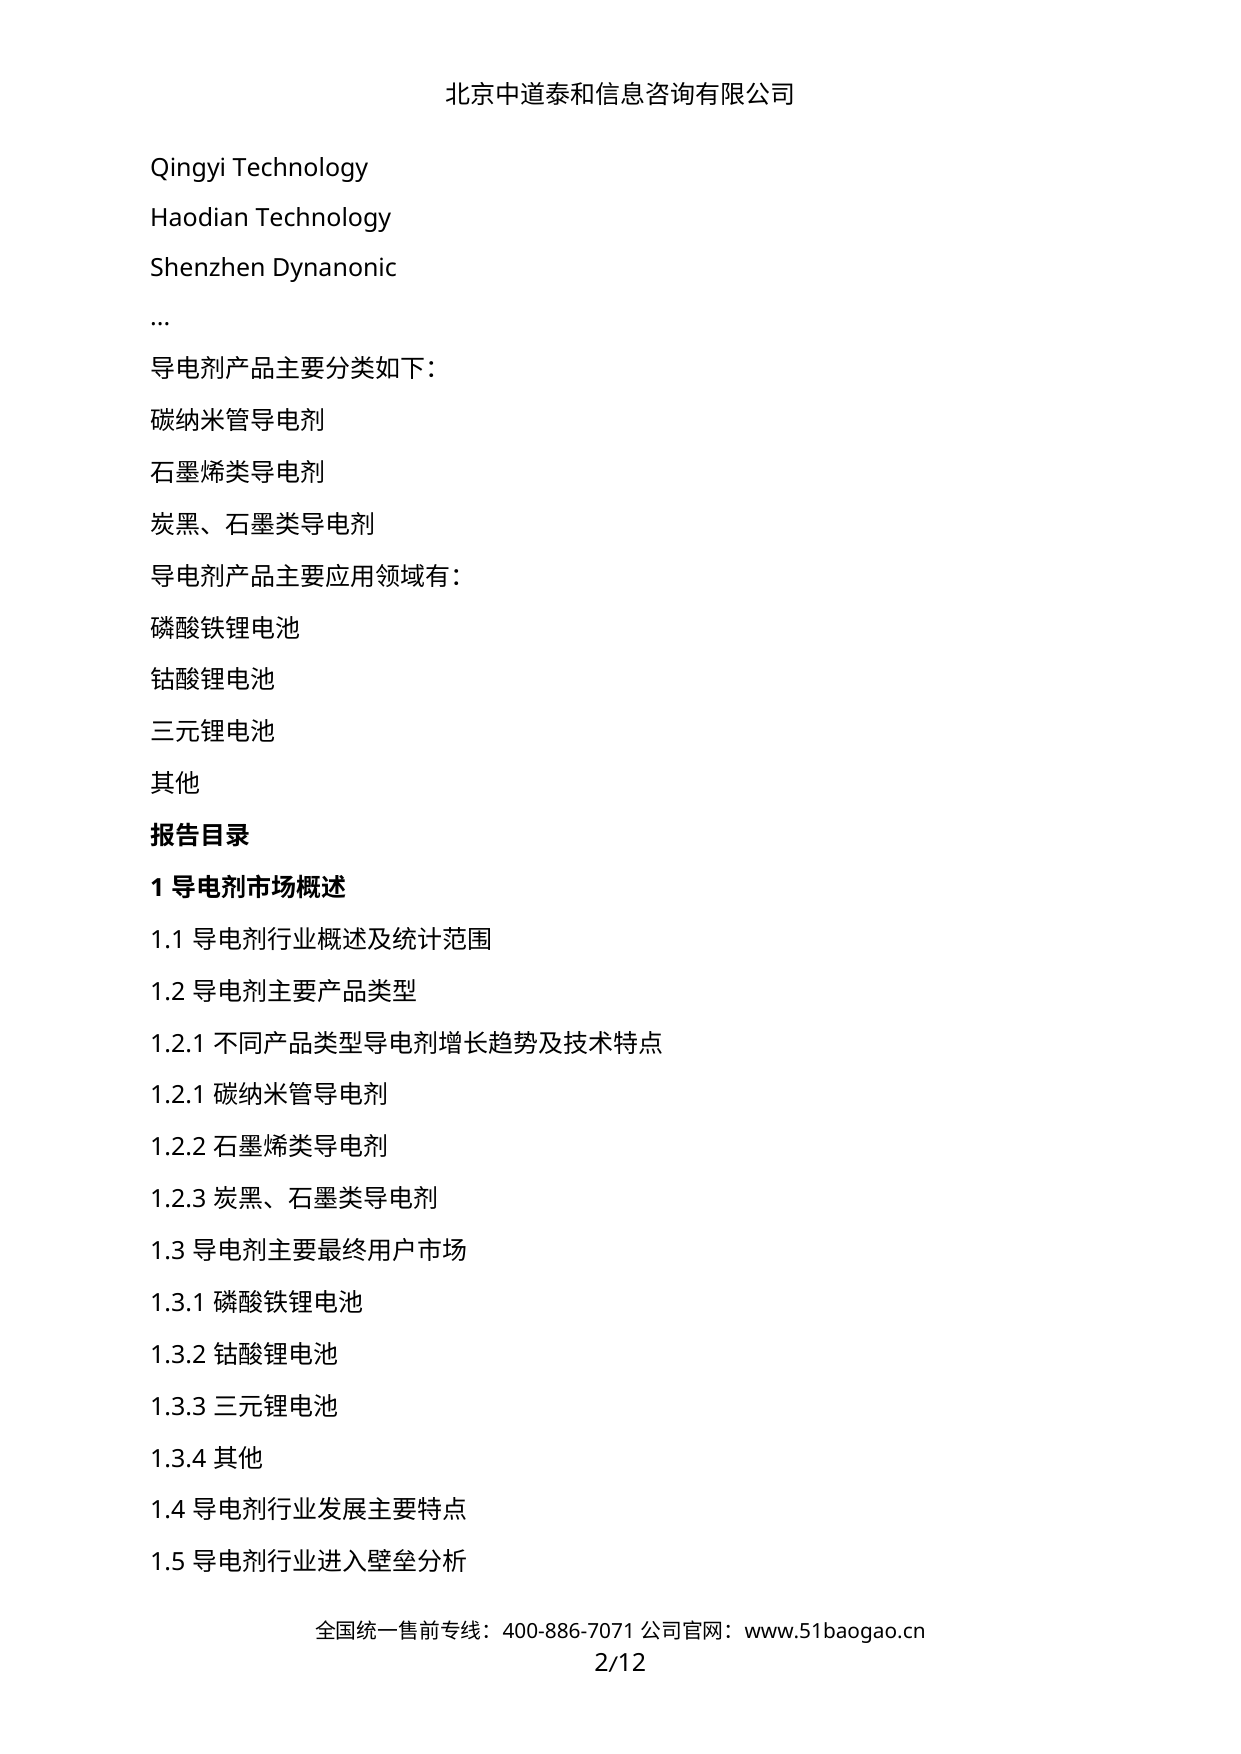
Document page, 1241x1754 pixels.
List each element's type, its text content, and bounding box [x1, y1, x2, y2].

text Haodian Technology [150, 200, 1090, 234]
text 其他 [150, 764, 1090, 800]
text ... [150, 299, 1090, 333]
text 导电剂产品主要应用领域有： [150, 556, 1090, 592]
text 1.2.3 炭黑、石墨类导电剂 [150, 1179, 1090, 1215]
text 1 导电剂市场概述 [150, 867, 1090, 904]
text 石墨烯类导电剂 [150, 452, 1090, 489]
text Shenzhen Dynanonic [150, 249, 1090, 283]
text 1.2 导电剂主要产品类型 [150, 971, 1090, 1007]
text 1.2.2 石墨烯类导电剂 [150, 1127, 1090, 1163]
text 磷酸铁锂电池 [150, 608, 1090, 644]
text 1.3.1 磷酸铁锂电池 [150, 1282, 1090, 1319]
text 三元锂电池 [150, 712, 1090, 748]
text 1.3.4 其他 [150, 1438, 1090, 1474]
text 1.2.1 不同产品类型导电剂增长趋势及技术特点 [150, 1023, 1090, 1059]
text 1.3.2 钴酸锂电池 [150, 1334, 1090, 1371]
text 1.3 导电剂主要最终用户市场 [150, 1231, 1090, 1267]
text 1.2.1 碳纳米管导电剂 [150, 1075, 1090, 1111]
text Qingyi Technology [150, 150, 1090, 184]
text 报告目录 [150, 816, 1090, 852]
text 1.1 导电剂行业概述及统计范围 [150, 919, 1090, 956]
text 1.3.3 三元锂电池 [150, 1386, 1090, 1422]
text 1.5 导电剂行业进入壁垒分析 [150, 1542, 1090, 1578]
text 导电剂产品主要分类如下： [150, 349, 1090, 385]
text 炭黑、石墨类导电剂 [150, 504, 1090, 541]
text 1.4 导电剂行业发展主要特点 [150, 1490, 1090, 1526]
text 钴酸锂电池 [150, 660, 1090, 696]
text 碳纳米管导电剂 [150, 401, 1090, 437]
